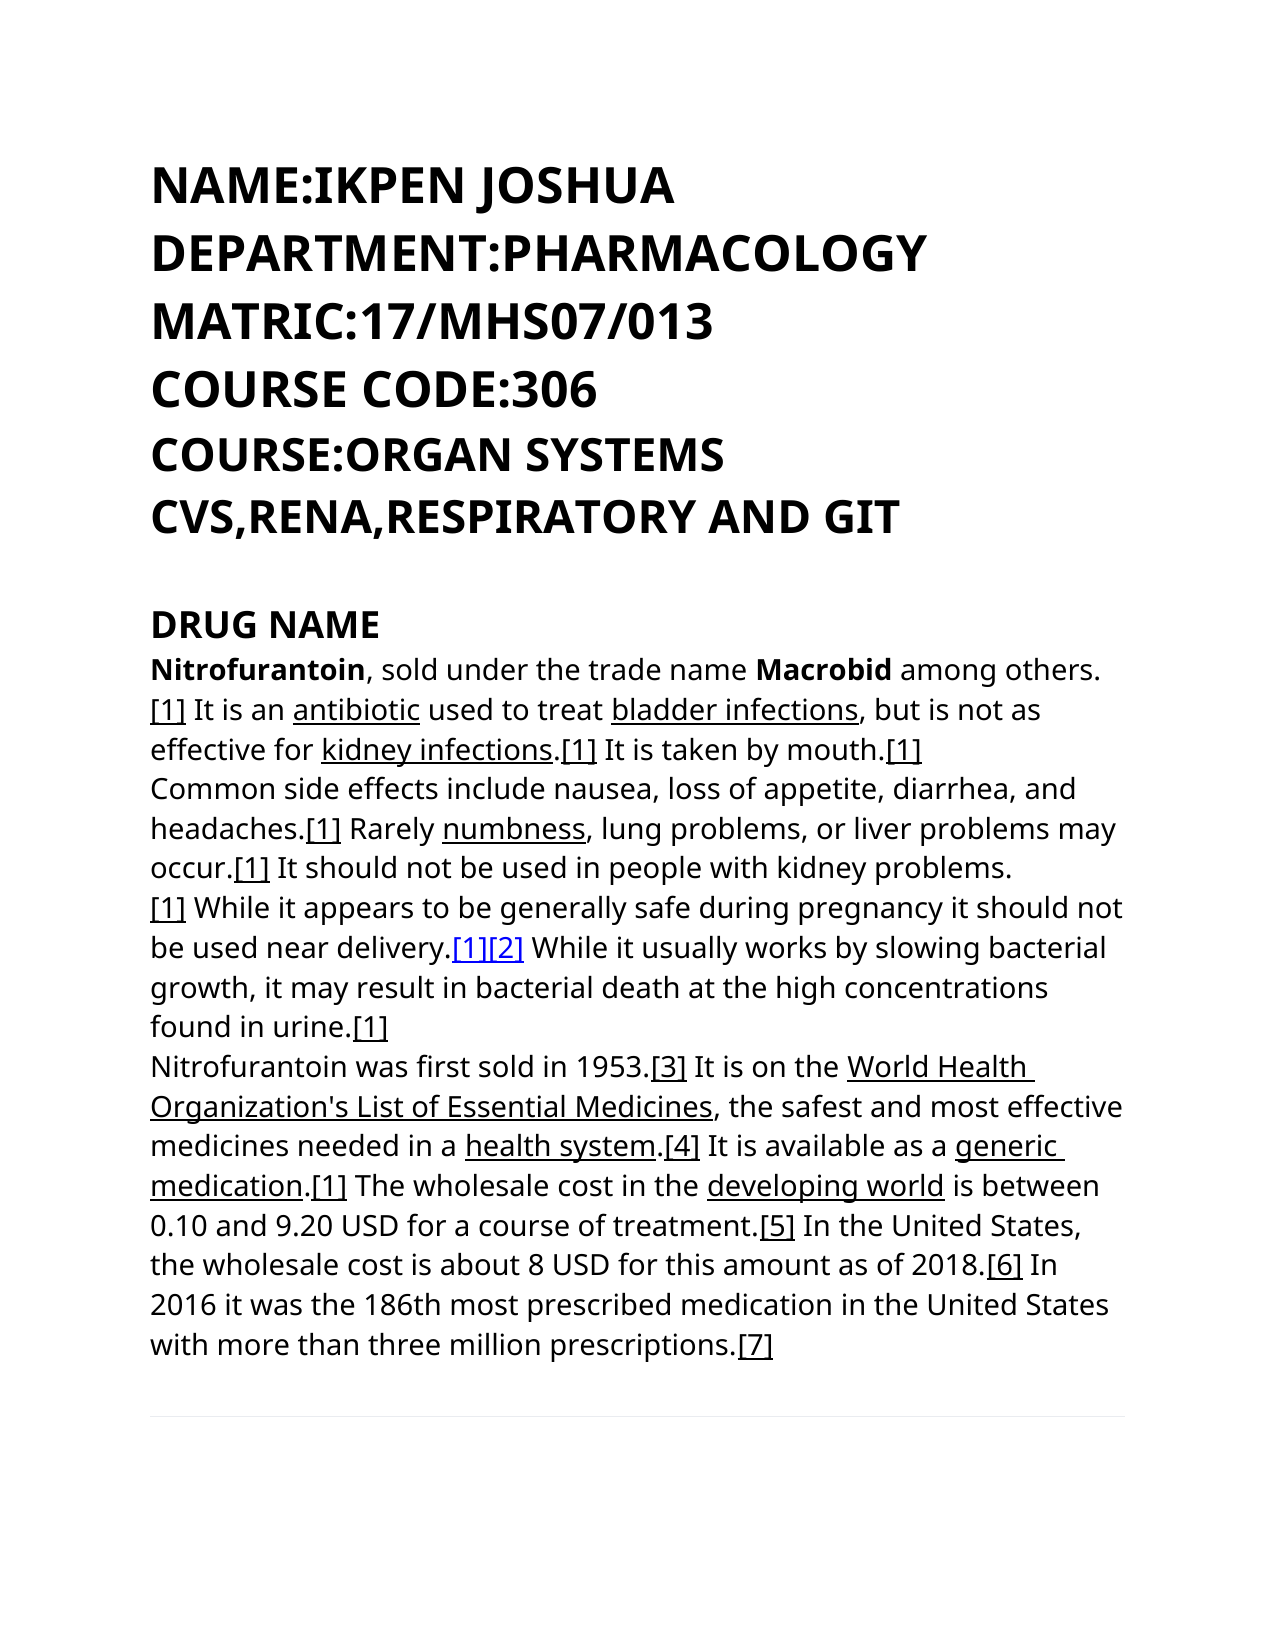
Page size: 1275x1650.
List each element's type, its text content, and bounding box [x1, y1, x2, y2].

text NAME:IKPEN JOSHUA [150, 150, 1125, 218]
text COURSE CODE:306 [150, 354, 1125, 422]
text COURSE:ORGAN SYSTEMS CVS,RENA,RESPIRATORY AND GIT [150, 422, 1125, 547]
text DEPARTMENT:PHARMACOLOGY [150, 218, 1125, 286]
text Nitrofurantoin, sold under the trade name Macrobid among others.[1] It is an antibiotic used to treat bladder infections, but is not as effective for kidney infections.[1] It is taken by mouth.[1] [150, 649, 1125, 768]
text Common side effects include nausea, loss of appetite, diarrhea, and headaches.[1] Rarely numbness, lung problems, or liver problems may occur.[1] It should not be used in people with kidney problems.[1] While it appears to be generally safe during pregnancy it should not be used near delivery.[1][2] While it usually works by slowing bacterial growth, it may result in bacterial death at the high concentrations found in urine.[1] [150, 768, 1125, 1046]
text MATRIC:17/MHS07/013 [150, 286, 1125, 354]
text Nitrofurantoin was first sold in 1953.[3] It is on the World Health Organization's List of Essential Medicines, the safest and most effective medicines needed in a health system.[4] It is available as a generic medication.[1] The wholesale cost in the developing world is between 0.10 and 9.20 USD for a course of treatment.[5] In the United States, the wholesale cost is about 8 USD for this amount as of 2018.[6] In 2016 it was the 186th most prescribed medication in the United States with more than three million prescriptions.[7] [150, 1046, 1125, 1364]
text DRUG NAME [150, 598, 1125, 649]
